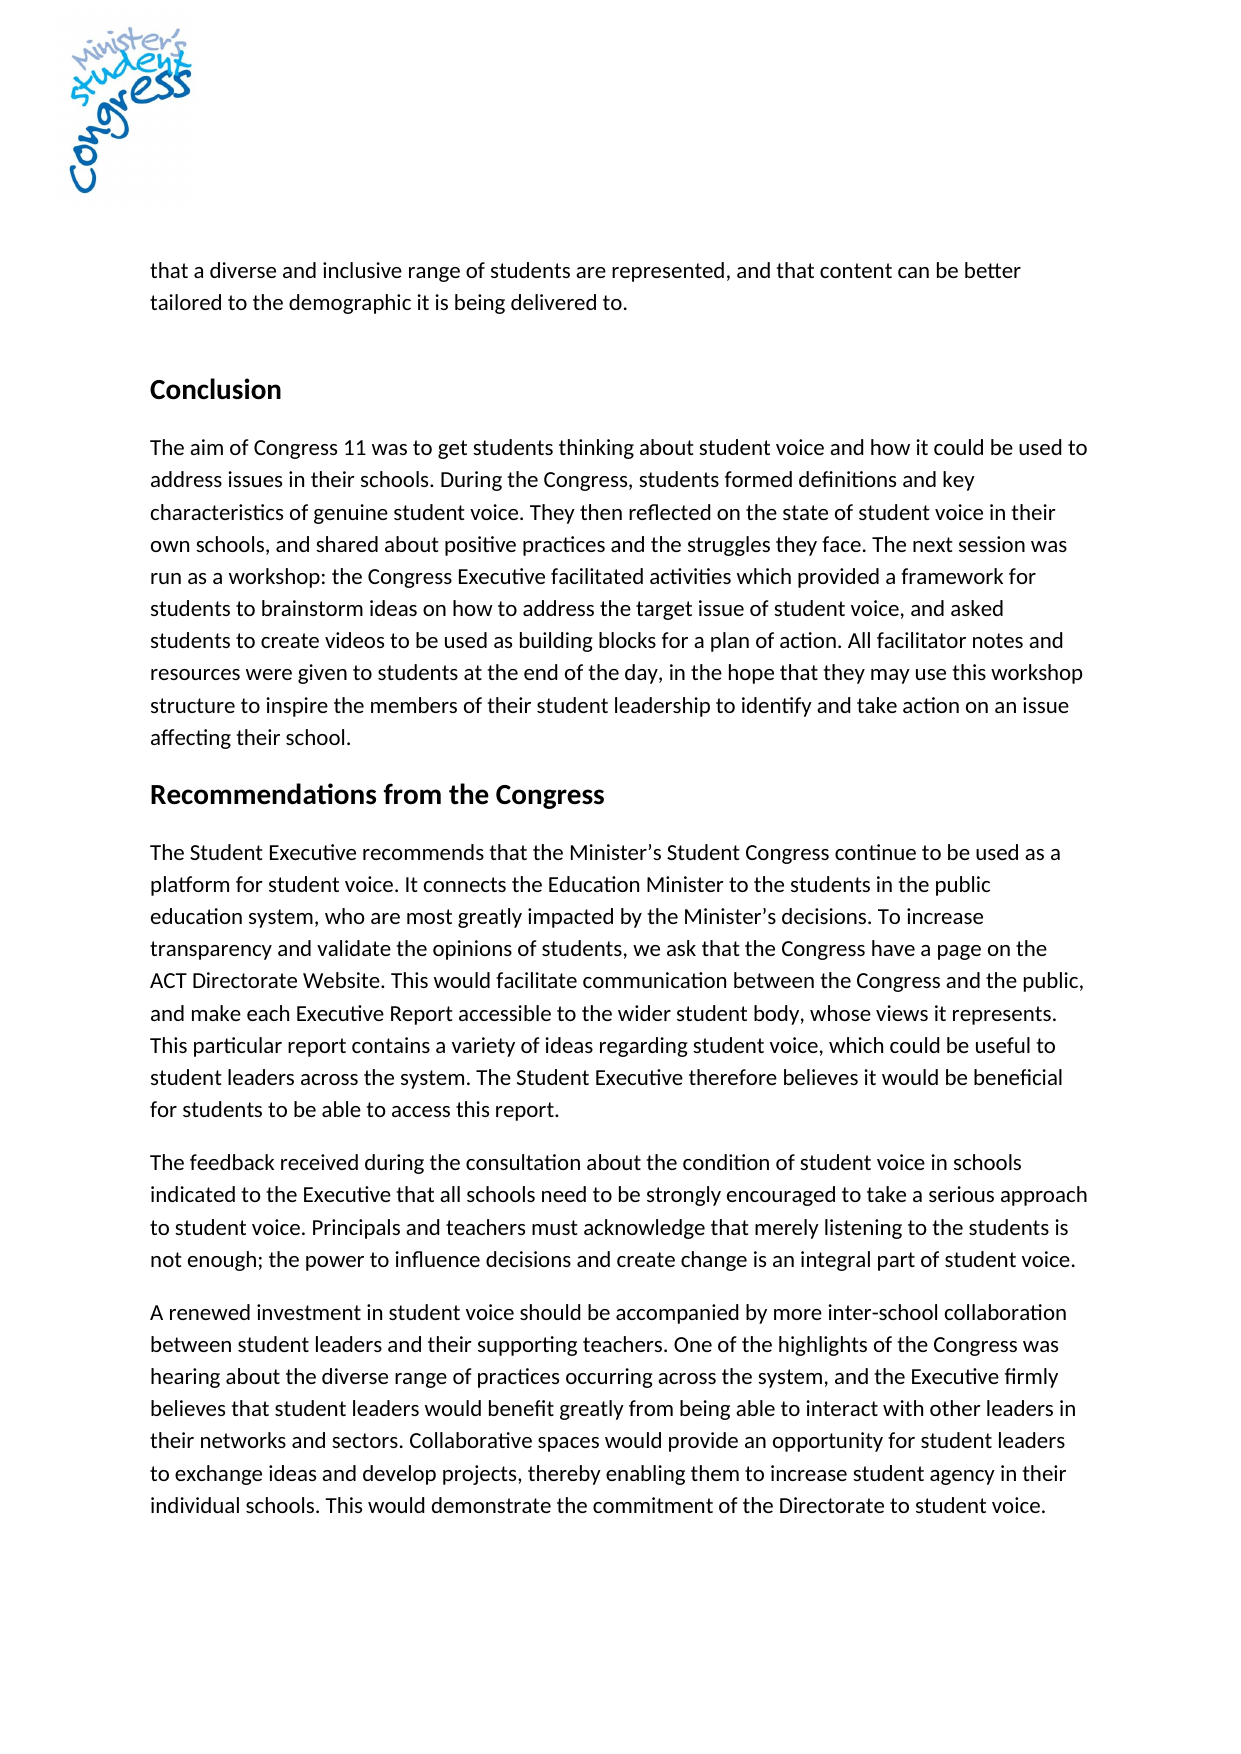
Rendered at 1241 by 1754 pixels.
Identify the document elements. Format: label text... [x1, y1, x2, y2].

text The feedback received during the consultation about the condition of student voice in schools indicated to the Executive that all schools need to be strongly encouraged to take a serious approach to student voice. Principals and teachers must acknowledge that merely listening to the students is not enough; the power to influence decisions and create change is an integral part of student voice. [150, 1148, 1090, 1273]
picture [56, 7, 200, 209]
text The Student Executive recommends that the Minister’s Student Congress continue to be used as a platform for student voice. It connects the Education Minister to the students in the public education system, who are most greatly impacted by the Minister’s decisions. To increase transparency and validate the opinions of students, we ask that the Congress have a page on the ACT Directorate Website. This would facilitate communication between the Congress and the public, and make each Executive Report accessible to the wider student body, whose views it represents. This particular report contains a variety of ideas regarding student voice, which could be useful to student leaders across the system. The Student Executive therefore believes it would be beneficial for students to be able to access this report. [150, 838, 1090, 1123]
text Recommendations from the Congress [150, 776, 1090, 812]
text A renewed investment in student voice should be accompanied by more inter-school collaboration between student leaders and their supporting teachers. One of the highlights of the Congress was hearing about the diverse range of practices occurring across the system, and the Executive firmly believes that student leaders would benefit greatly from being able to interact with other leaders in their networks and sectors. Collaborative spaces would provide an opportunity for student leaders to exchange ideas and develop projects, thereby enabling them to increase student agency in their individual schools. This would demonstrate the commitment of the Directorate to student voice. [150, 1298, 1090, 1519]
text that a diverse and inclusive range of students are represented, and that content can be better tailored to the demographic it is being delivered to. [150, 256, 1090, 316]
text The aim of Congress 11 was to get students thinking about student voice and how it could be used to address issues in their schools. During the Congress, students formed definitions and key characteristics of genuine student voice. They then reflected on the state of student voice in their own schools, and shared about positive practices and the struggles they face. The next session was run as a workshop: the Congress Executive facilitated activities which provided a framework for students to brainstorm ideas on how to address the target issue of student voice, and asked students to create videos to be used as building blocks for a plan of action. All facilitator notes and resources were given to students at the end of the day, in the hope that they may use this workshop structure to inspire the members of their student leadership to identify and take action on an issue affecting their school. [150, 433, 1090, 751]
subtitle Conclusion [150, 371, 1090, 407]
